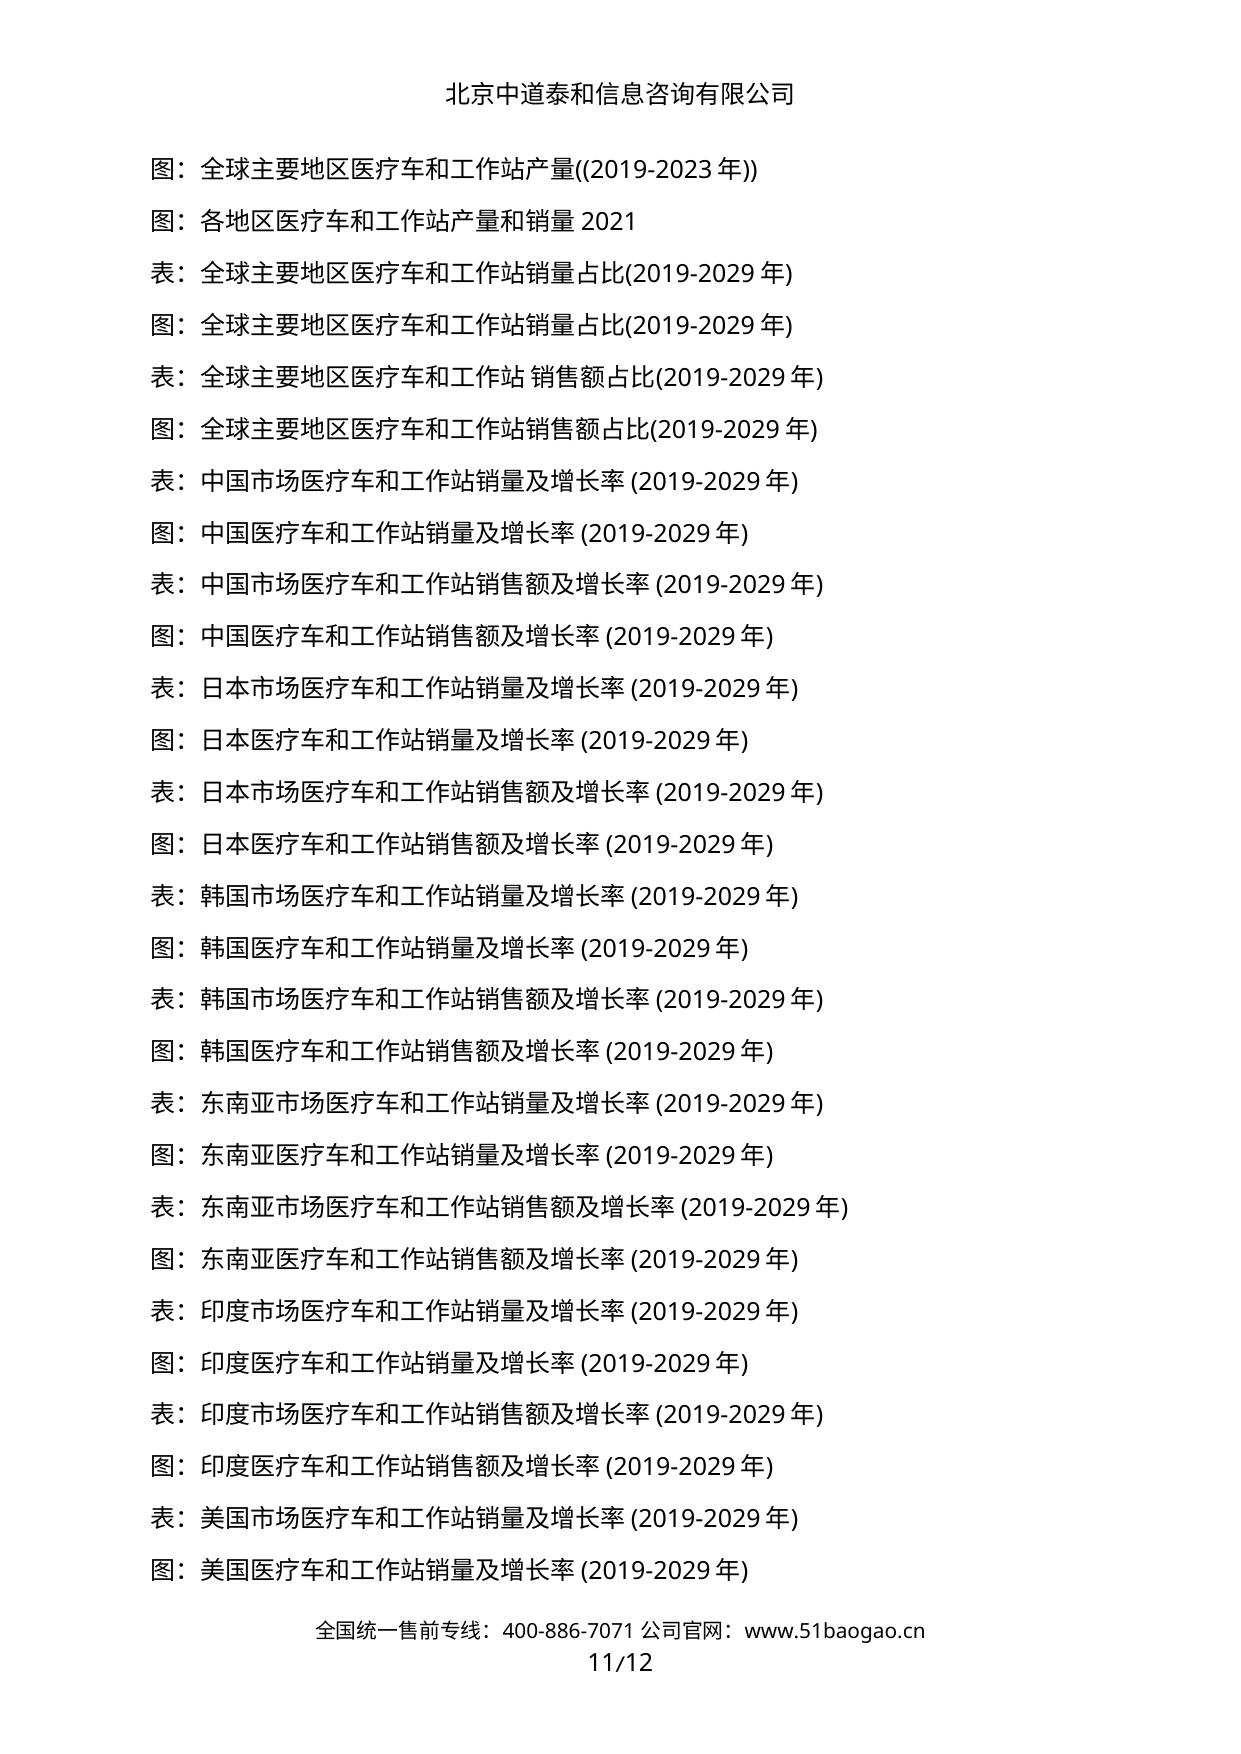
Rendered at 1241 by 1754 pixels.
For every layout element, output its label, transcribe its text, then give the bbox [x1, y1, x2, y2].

text 图：全球主要地区医疗车和工作站销售额占比(2019-2029年) [150, 409, 1090, 446]
text 表：印度市场医疗车和工作站销量及增长率 (2019-2029年) [150, 1291, 1090, 1327]
text 表：日本市场医疗车和工作站销量及增长率 (2019-2029年) [150, 669, 1090, 705]
text 图：中国医疗车和工作站销量及增长率 (2019-2029年) [150, 513, 1090, 549]
text 图：各地区医疗车和工作站产量和销量 2021 [150, 202, 1090, 238]
text 图：印度医疗车和工作站销量及增长率 (2019-2029年) [150, 1343, 1090, 1379]
text 表：全球主要地区医疗车和工作站销量占比(2019-2029年) [150, 254, 1090, 290]
text 表：中国市场医疗车和工作站销售额及增长率 (2019-2029年) [150, 565, 1090, 601]
text 图：全球主要地区医疗车和工作站产量((2019-2023年)) [150, 150, 1090, 186]
text 表：印度市场医疗车和工作站销售额及增长率 (2019-2029年) [150, 1395, 1090, 1431]
text 图：日本医疗车和工作站销量及增长率 (2019-2029年) [150, 721, 1090, 757]
text 图：中国医疗车和工作站销售额及增长率 (2019-2029年) [150, 617, 1090, 653]
text 图：东南亚医疗车和工作站销售额及增长率 (2019-2029年) [150, 1239, 1090, 1276]
text 表：东南亚市场医疗车和工作站销售额及增长率 (2019-2029年) [150, 1187, 1090, 1224]
text 图：韩国医疗车和工作站销售额及增长率 (2019-2029年) [150, 1032, 1090, 1068]
text 表：中国市场医疗车和工作站销量及增长率 (2019-2029年) [150, 461, 1090, 497]
text 表：全球主要地区医疗车和工作站 销售额占比(2019-2029年) [150, 357, 1090, 394]
text 图：东南亚医疗车和工作站销量及增长率 (2019-2029年) [150, 1136, 1090, 1172]
text 表：东南亚市场医疗车和工作站销量及增长率 (2019-2029年) [150, 1084, 1090, 1120]
text 表：韩国市场医疗车和工作站销售额及增长率 (2019-2029年) [150, 980, 1090, 1016]
text 图：美国医疗车和工作站销量及增长率 (2019-2029年) [150, 1551, 1090, 1587]
text 图：印度医疗车和工作站销售额及增长率 (2019-2029年) [150, 1447, 1090, 1483]
text 表：日本市场医疗车和工作站销售额及增长率 (2019-2029年) [150, 772, 1090, 809]
text 图：日本医疗车和工作站销售额及增长率 (2019-2029年) [150, 824, 1090, 861]
text 图：全球主要地区医疗车和工作站销量占比(2019-2029年) [150, 306, 1090, 342]
text 图：韩国医疗车和工作站销量及增长率 (2019-2029年) [150, 928, 1090, 964]
text 表：韩国市场医疗车和工作站销量及增长率 (2019-2029年) [150, 876, 1090, 912]
text 表：美国市场医疗车和工作站销量及增长率 (2019-2029年) [150, 1499, 1090, 1535]
